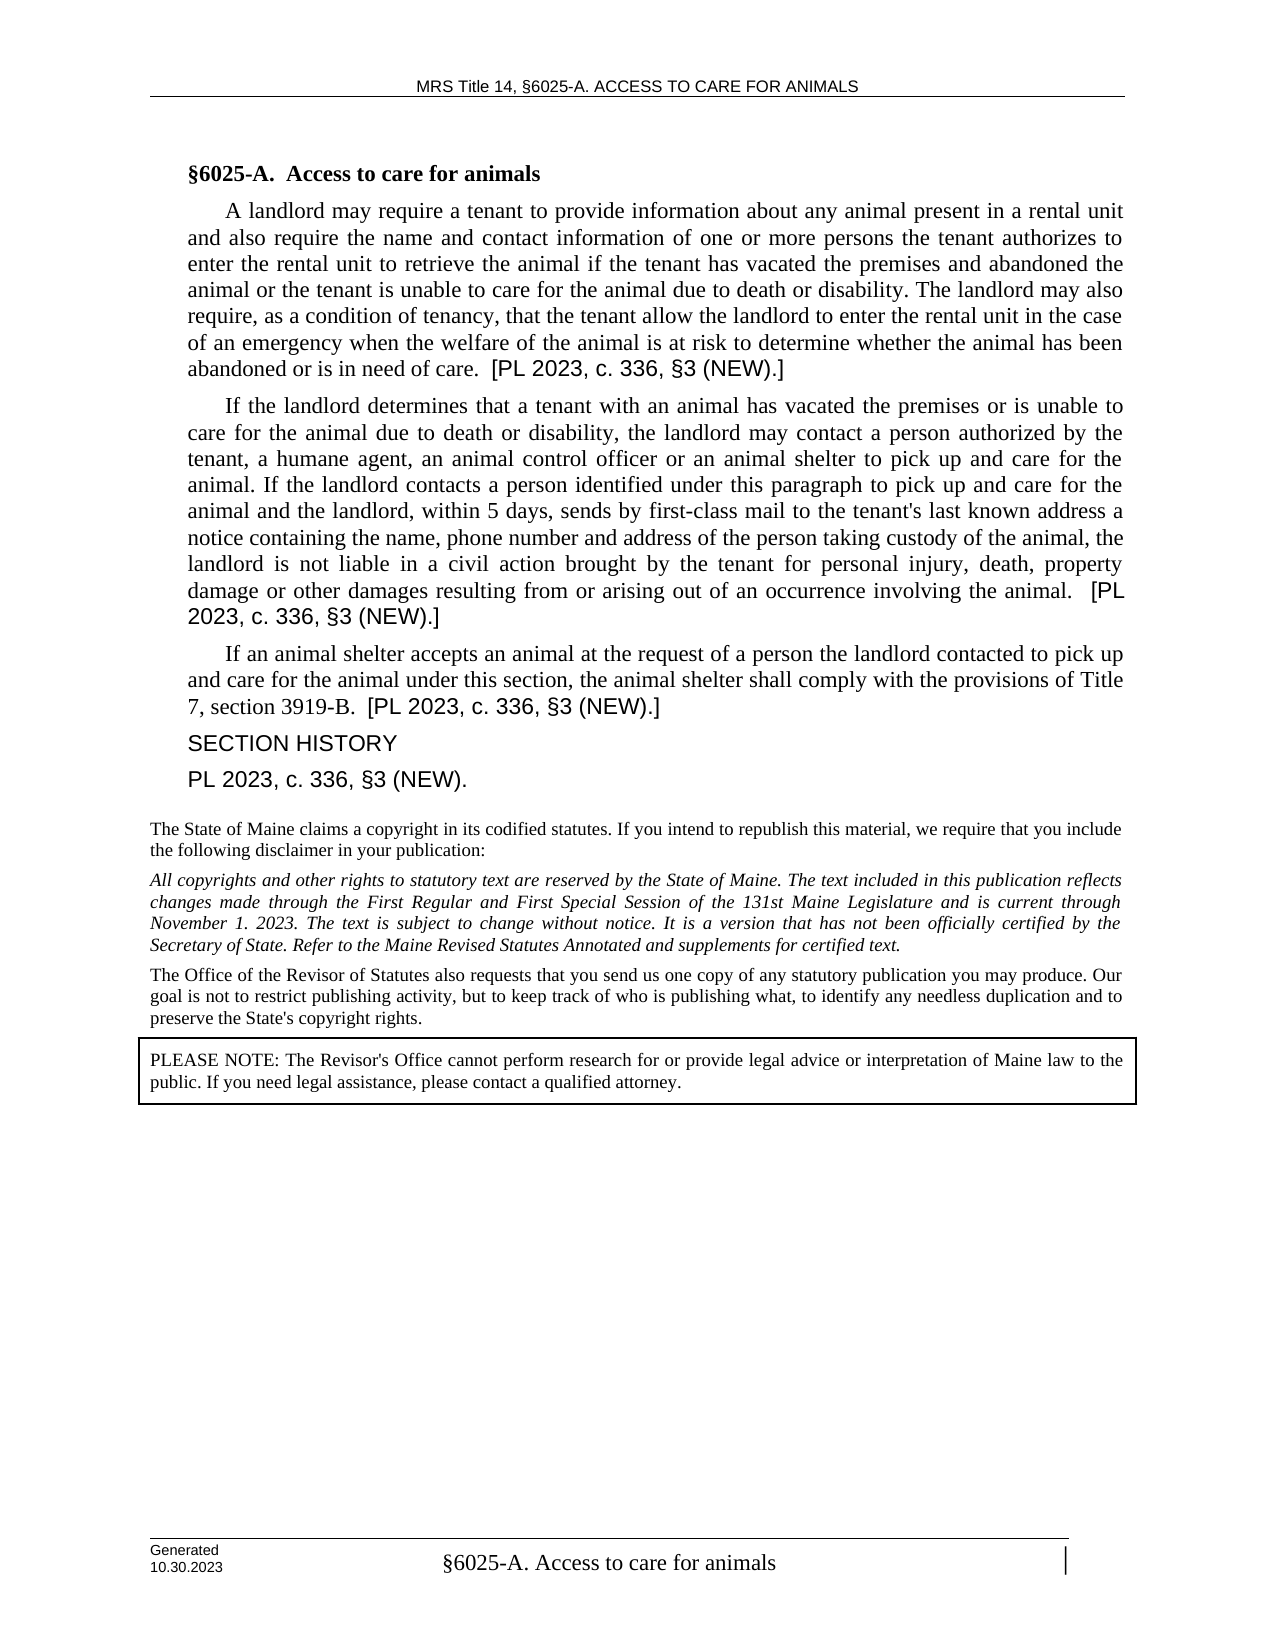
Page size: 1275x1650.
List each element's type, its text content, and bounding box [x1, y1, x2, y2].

text The Office of the Revisor of Statutes also requests that you send us one copy of any statutory publication you may produce. Our goal is not to restrict publishing activity, but to keep track of who is publishing what, to identify any needless duplication and to preserve the State's copyright rights. [150, 964, 1125, 1028]
text §6025-A. Access to care for animals [187, 160, 1125, 187]
text PL 2023, c. 336, §3 (NEW). [187, 766, 1125, 793]
text All copyrights and other rights to statutory text are reserved by the State of Maine. The text included in this publication reflects changes made through the First Regular and First Special Session of the 131st Maine Legislature and is current through November 1. 2023 . The text is subject to change without notice. It is a version that has not been officially certified by the Secretary of State. Refer to the Maine Revised Statutes Annotated and supplements for certified text. [150, 869, 1125, 955]
text The State of Maine claims a copyright in its codified statutes. If you intend to republish this material, we require that you include the following disclaimer in your publication: [150, 818, 1125, 861]
text If an animal shelter accepts an animal at the request of a person the landlord contacted to pick up and care for the animal under this section, the animal shelter shall comply with the provisions of Title 7, section 3919‑B. [PL 2023, c. 336, §3 (NEW).] [187, 640, 1125, 719]
text SECTION HISTORY [187, 729, 1125, 756]
text A landlord may require a tenant to provide information about any animal present in a rental unit and also require the name and contact information of one or more persons the tenant authorizes to enter the rental unit to retrieve the animal if the tenant has vacated the premises and abandoned the animal or the tenant is unable to care for the animal due to death or disability. The landlord may also require, as a condition of tenancy, that the tenant allow the landlord to enter the rental unit in the case of an emergency when the welfare of the animal is at risk to determine whether the animal has been abandoned or is in need of care. [PL 2023, c. 336, §3 (NEW).] [187, 197, 1125, 382]
text PLEASE NOTE: The Revisor's Office cannot perform research for or provide legal advice or interpretation of Maine law to the public. If you need legal assistance, please contact a qualified attorney. [140, 1039, 1135, 1103]
text If the landlord determines that a tenant with an animal has vacated the premises or is unable to care for the animal due to death or disability, the landlord may contact a person authorized by the tenant, a humane agent, an animal control officer or an animal shelter to pick up and care for the animal. If the landlord contacts a person identified under this paragraph to pick up and care for the animal and the landlord, within 5 days, sends by first-class mail to the tenant's last known address a notice containing the name, phone number and address of the person taking custody of the animal, the landlord is not liable in a civil action brought by the tenant for personal injury, death, property damage or other damages resulting from or arising out of an occurrence involving the animal. [PL 2023, c. 336, §3 (NEW).] [187, 392, 1125, 629]
